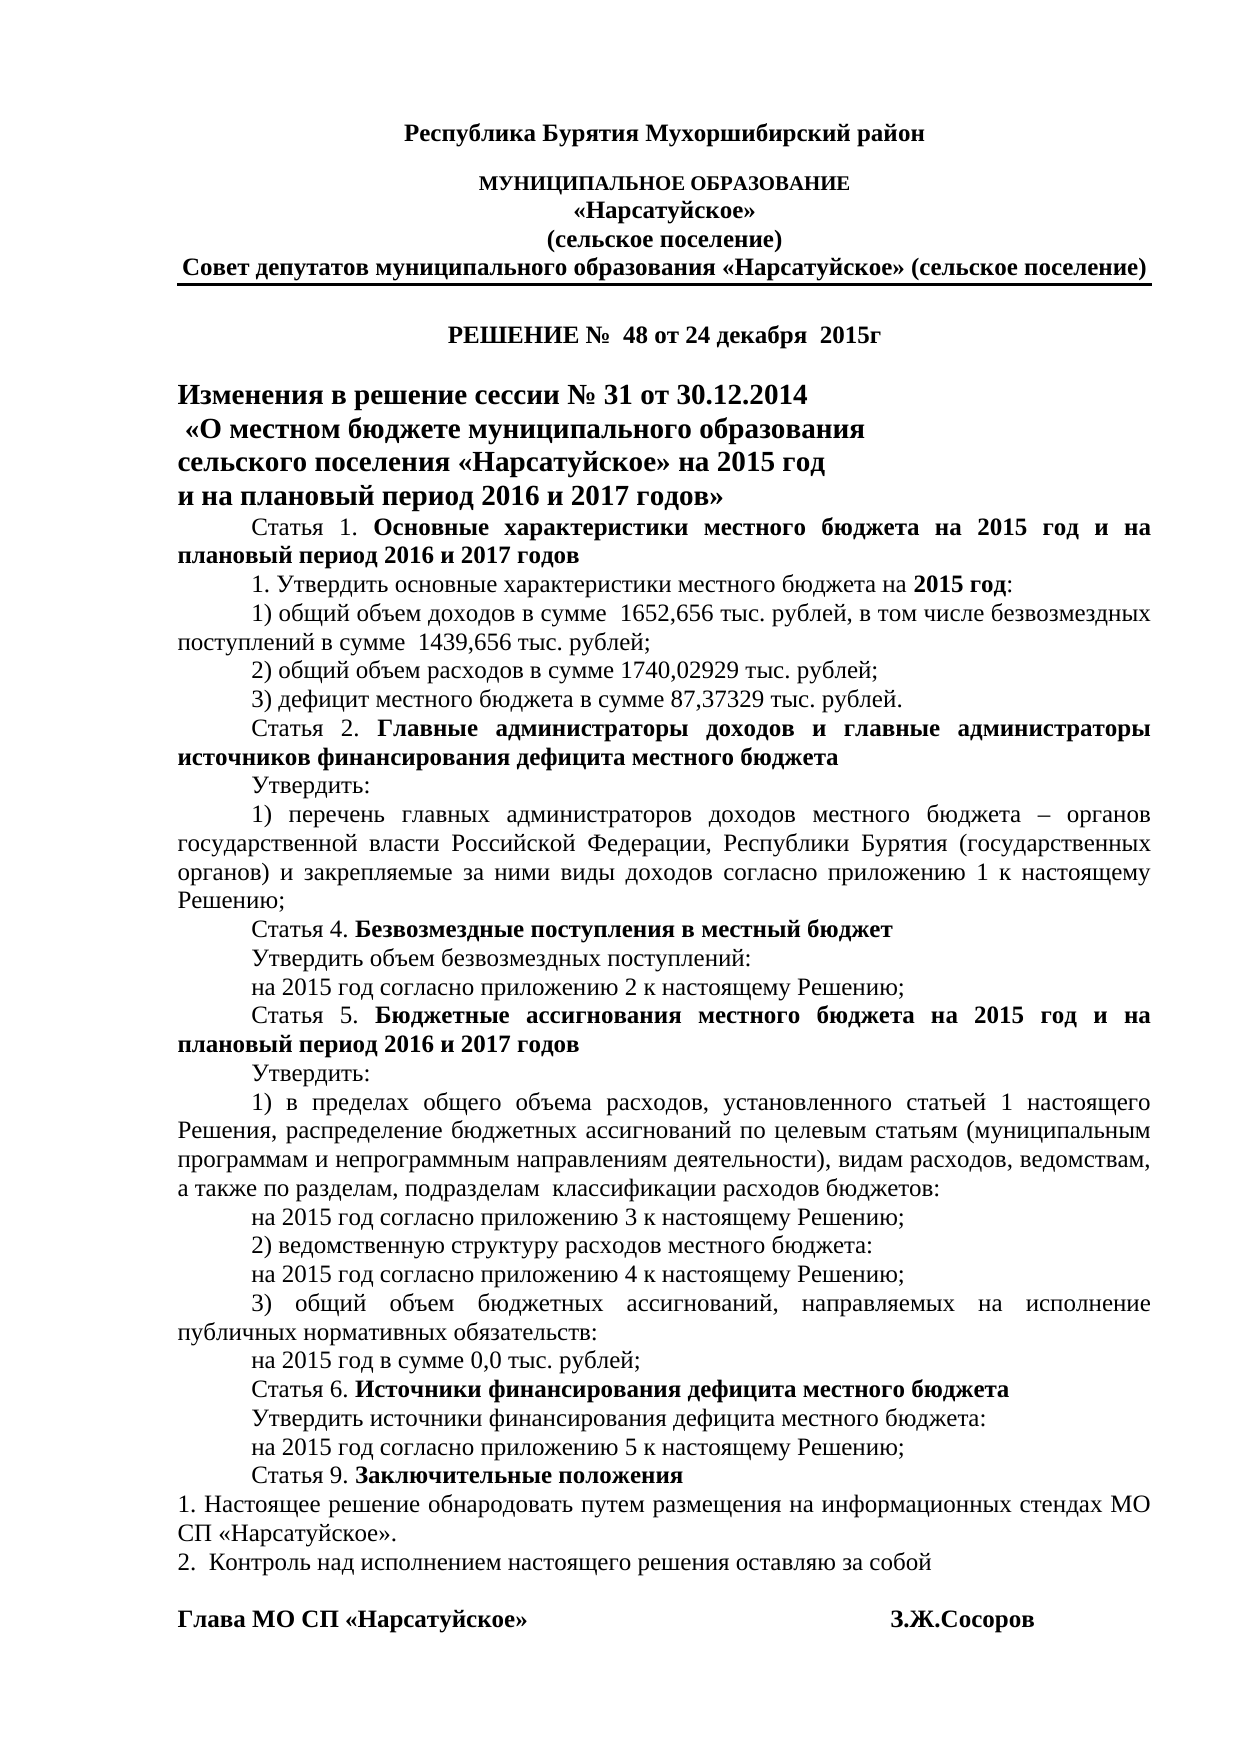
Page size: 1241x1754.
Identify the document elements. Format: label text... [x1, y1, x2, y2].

text 2. Контроль над исполнением настоящего решения оставляю за собой [177, 1547, 1152, 1575]
text Статья 6. Источники финансирования дефицита местного бюджета [177, 1374, 1152, 1403]
text Статья 1. Основные характеристики местного бюджета на 2015 год и на плановый период 2016 и 2017 годов [177, 512, 1152, 569]
text 2) общий объем расходов в сумме 1740,02929 тыс. рублей; [177, 655, 1152, 684]
text на 2015 год в сумме 0,0 тыс. рублей; [177, 1345, 1152, 1374]
text «Нарсатуйское» [177, 195, 1152, 224]
text Утвердить: [177, 770, 1152, 799]
text 1) общий объем доходов в сумме 1652,656 тыс. рублей, в том числе безвозмездных поступлений в сумме 1439,656 тыс. рублей; [177, 598, 1152, 655]
text Статья 4. Безвозмездные поступления в местный бюджет [177, 914, 1152, 943]
text Совет депутатов муниципального образования «Нарсатуйское» (сельское поселение) [177, 252, 1152, 283]
text Статья 2. Главные администраторы доходов и главные администраторы источников финансирования дефицита местного бюджета [177, 713, 1152, 770]
text «О местном бюджете муниципального образования [177, 411, 1152, 444]
text РЕШЕНИЕ № 48 от 24 декабря 2015г [177, 320, 1152, 349]
text Статья 5. Бюджетные ассигнования местного бюджета на 2015 год и на плановый период 2016 и 2017 годов [177, 1000, 1152, 1058]
text Утвердить объем безвозмездных поступлений: [177, 943, 1152, 972]
text на 2015 год согласно приложению 4 к настоящему Решению; [177, 1259, 1152, 1288]
text 1) перечень главных администраторов доходов местного бюджета – органов государственной власти Российской Федерации, Республики Бурятия (государственных органов) и закрепляемые за ними виды доходов согласно приложению 1 к настоящему Решению; [177, 799, 1152, 914]
text на 2015 год согласно приложению 5 к настоящему Решению; [177, 1432, 1152, 1460]
text 1. Утвердить основные характеристики местного бюджета на 2015 год: [177, 569, 1152, 598]
text МУНИЦИПАЛЬНОЕ ОБРАЗОВАНИЕ [177, 171, 1152, 195]
text на 2015 год согласно приложению 3 к настоящему Решению; [177, 1202, 1152, 1230]
text и на плановый период 2016 и 2017 годов» [177, 478, 1152, 512]
text Статья 9. Заключительные положения [177, 1460, 1152, 1489]
text Изменения в решение сессии № 31 от 30.12.2014 [177, 377, 1152, 411]
text 1. Настоящее решение обнародовать путем размещения на информационных стендах МО СП «Нарсатуйское». [177, 1489, 1152, 1547]
text 2) ведомственную структуру расходов местного бюджета: [177, 1230, 1152, 1259]
text Утвердить: [177, 1058, 1152, 1087]
text Утвердить источники финансирования дефицита местного бюджета: [177, 1403, 1152, 1432]
text Республика Бурятия Мухоршибирский район [177, 118, 1152, 147]
text Глава МО СП «Нарсатуйское» З.Ж.Сосоров [177, 1604, 1152, 1633]
text 1) в пределах общего объема расходов, установленного статьей 1 настоящего Решения, распределение бюджетных ассигнований по целевым статьям (муниципальным программам и непрограммным направлениям деятельности), видам расходов, ведомствам, а также по разделам, подразделам классификации расходов бюджетов: [177, 1087, 1152, 1202]
text 3) дефицит местного бюджета в сумме 87,37329 тыс. рублей. [177, 684, 1152, 713]
text 3) общий объем бюджетных ассигнований, направляемых на исполнение публичных нормативных обязательств: [177, 1288, 1152, 1345]
text (сельское поселение) [177, 224, 1152, 252]
text на 2015 год согласно приложению 2 к настоящему Решению; [177, 972, 1152, 1000]
text сельского поселения «Нарсатуйское» на 2015 год [177, 444, 1152, 478]
